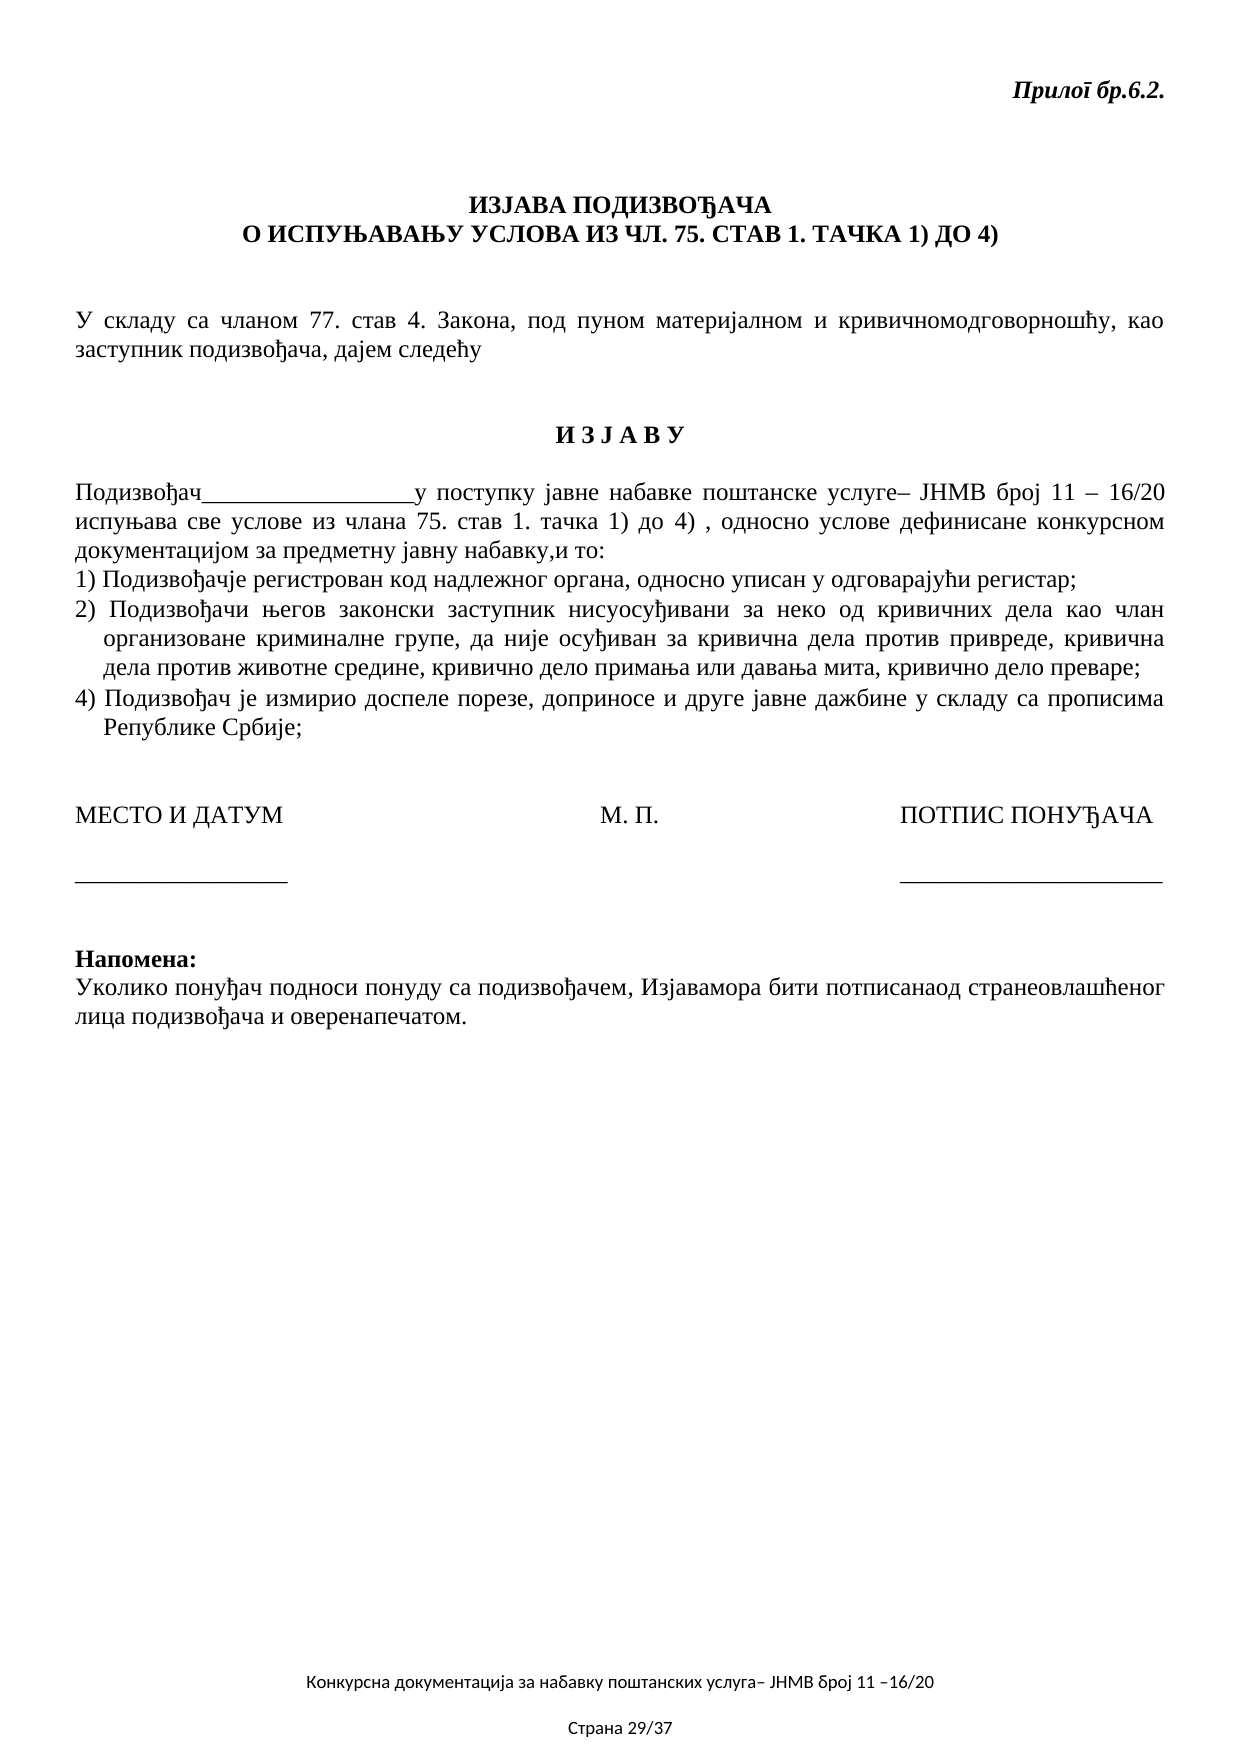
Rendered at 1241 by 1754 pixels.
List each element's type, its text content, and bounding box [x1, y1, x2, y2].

text О ИСПУЊАВАЊУ УСЛОВА ИЗ ЧЛ. 75. СТАВ 1. ТАЧКА 1) ДО 4) [75, 219, 1165, 247]
text МЕСТО И ДАТУМ М. П. ПОТПИС ПОНУЂАЧА [75, 800, 1165, 829]
text 2) Подизвођачи његов законски заступник нисуосуђивани за неко од кривичних дела као члан организоване криминалне групе, да није осуђиван за кривична дела против привреде, кривична дела против животне средине, кривично дело примања или давања мита, кривично дело преваре; [75, 594, 1165, 681]
text 4) Подизвођач је измирио доспеле порезе, доприносе и друге јавне дажбине у складу са прописима Републике Србије; [75, 683, 1165, 740]
text ИЗЈАВА ПОДИЗВОЂАЧА [75, 190, 1165, 219]
text Подизвођач_________________у поступку јавне набавке поштанске услуге– ЈНМВ број 11 – 16/20 испуњава све услове из члана 75. став 1. тачка 1) до 4) , односно услове дефинисане конкурсном документацијом за предметну јавну набавку,и то: [75, 477, 1165, 564]
text _________________ _____________________ [75, 857, 1165, 886]
text 1) Подизвођачје регистрован код надлежног органа, односно уписан у одговарајући регистар; [75, 564, 1165, 592]
text Уколико понуђач подноси понуду са подизвођачем, Изјавамора бити потписанаод странеовлашћеног лица подизвођача и оверенапечатом. [75, 972, 1165, 1030]
text Напомена: [75, 944, 1165, 972]
text И З Ј А В У [75, 420, 1165, 449]
text У складу са чланом 77. став 4. Закона, под пуном материјалном и кривичномодговорношћу, као заступник подизвођача, дајем следећу [75, 305, 1165, 362]
text Прилог бр.6.2. [75, 75, 1165, 104]
